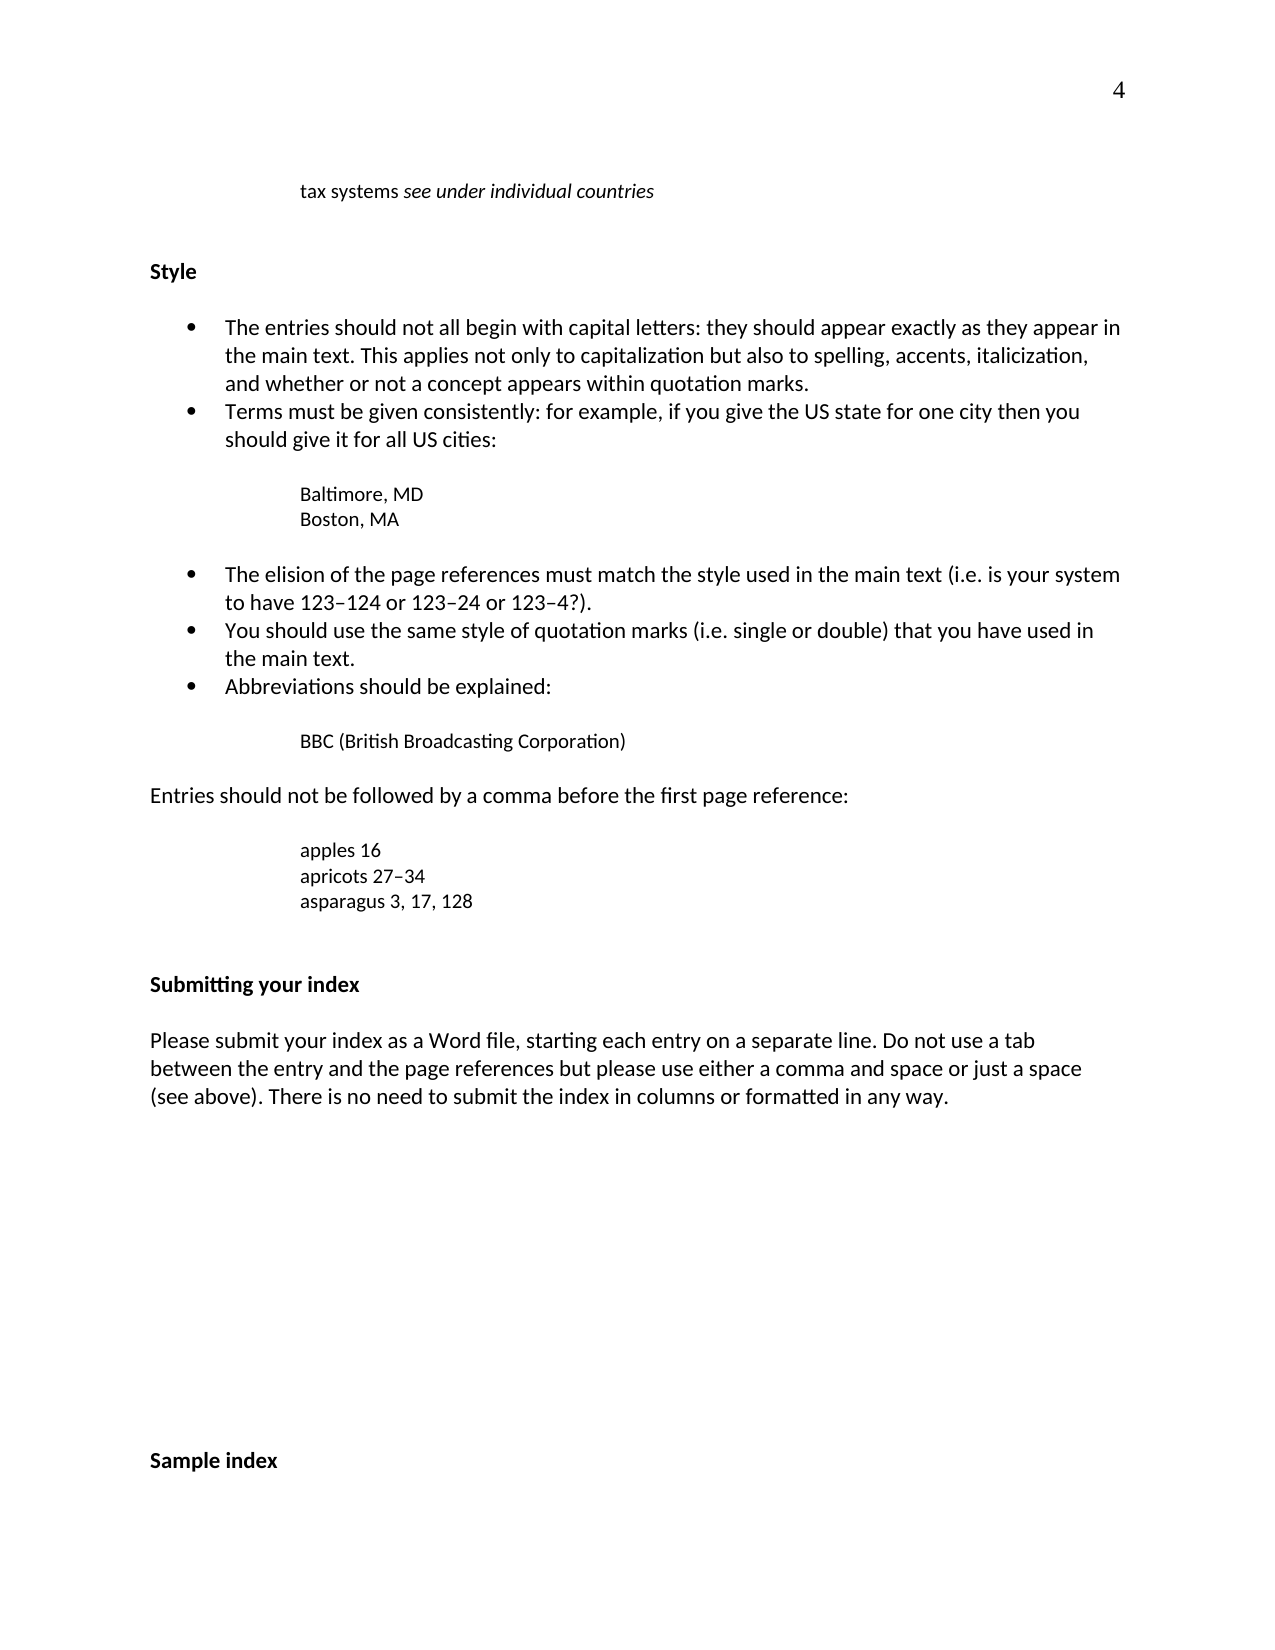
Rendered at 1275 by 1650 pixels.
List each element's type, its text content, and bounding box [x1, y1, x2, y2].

text Submitting your index [150, 970, 1125, 998]
text Boston, MA [300, 506, 1125, 532]
text apricots 27–34 [300, 863, 1125, 888]
text Style [150, 257, 1125, 285]
list Terms must be given consistently: for example, if you give the US state for one city then you should give it for all US cities: [187, 397, 1125, 453]
text between the entry and the page references but please use either a comma and space or just a space (see above). There is no need to submit the index in columns or formatted in any way. [150, 1054, 1125, 1110]
text Baltimore, MD [300, 481, 1125, 506]
text asparagus 3, 17, 128 [300, 888, 1125, 914]
list The entries should not all begin with capital letters: they should appear exactly as they appear in the main text. This applies not only to capitalization but also to spelling, accents, italicization, and whether or not a concept appears within quotation marks. [187, 313, 1125, 397]
text Entries should not be followed by a comma before the first page reference: [150, 781, 1125, 809]
list tax systems see under individual countries [225, 178, 1125, 203]
text Please submit your index as a Word file, starting each entry on a separate line. Do not use a tab [150, 1026, 1125, 1054]
text apples 16 [300, 837, 1125, 863]
list The elision of the page references must match the style used in the main text (i.e. is your system to have 123–124 or 123–24 or 123–4?). [187, 560, 1125, 616]
list Abbreviations should be explained: [187, 672, 1125, 700]
text BBC (British Broadcasting Corporation) [225, 728, 1125, 753]
text Sample index [150, 1446, 1125, 1474]
list You should use the same style of quotation marks (i.e. single or double) that you have used in the main text. [187, 616, 1125, 672]
